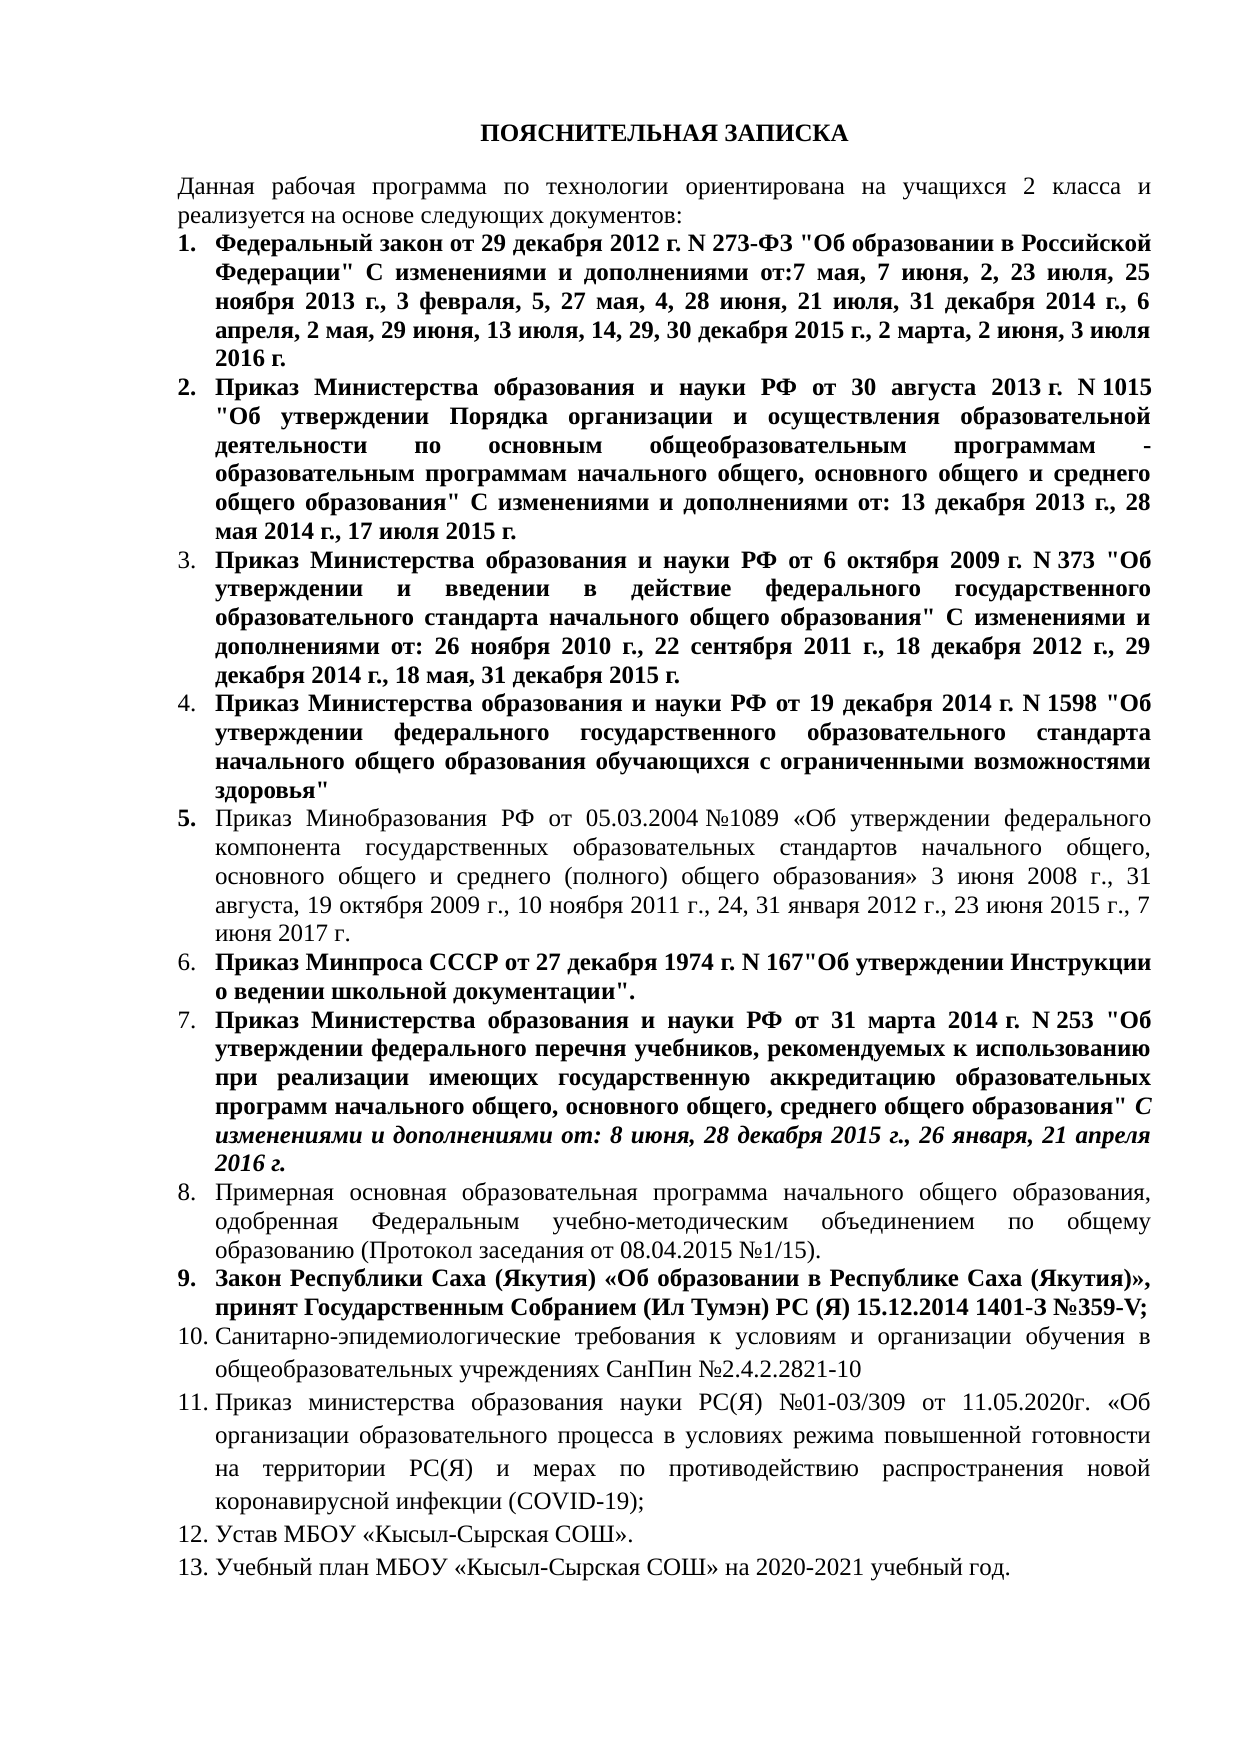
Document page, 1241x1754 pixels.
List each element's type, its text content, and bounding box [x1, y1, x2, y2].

subtitle Закон Республики Саха (Якутия) «Об образовании в Республике Саха (Якутия)», принят Государственным Собранием (Ил Тумэн) РС (Я) 15.12.2014 1401-З №359-V; [177, 1263, 1152, 1321]
list Примерная основная образовательная программа начального общего образования, одобренная Федеральным учебно-методическим объединением по общему образованию (Протокол заседания от 08.04.2015 №1/15). [177, 1177, 1152, 1263]
list Приказ Минобразования РФ от 05.03.2004 №1089 «Об утверждении федерального компонента государственных образовательных стандартов начального общего, основного общего и среднего (полного) общего образования» 3 июня 2008 г., 31 августа, 19 октября 2009 г., 10 ноября 2011 г., 24, 31 января 2012 г., 23 июня 2015 г., 7 июня 2017 г. [177, 803, 1152, 947]
subtitle Приказ Министерства образования и науки РФ от 31 марта 2014 г. N 253 "Об утверждении федерального перечня учебников, рекомендуемых к использованию при реализации имеющих государственную аккредитацию образовательных программ начального общего, основного общего, среднего общего образования" С изменениями и дополнениями от: 8 июня, 28 декабря 2015 г., 26 января, 21 апреля 2016 г. [177, 1005, 1152, 1177]
subtitle Приказ Министерства образования и науки РФ от 19 декабря 2014 г. N 1598 "Об утверждении федерального государственного образовательного стандарта начального общего образования обучающихся с ограниченными возможностями здоровья" [177, 688, 1152, 803]
list Устав МБОУ «Кысыл-Сырская СОШ». [177, 1519, 1152, 1548]
subtitle Приказ Министерства образования и науки РФ от 6 октября 2009 г. N 373 "Об утверждении и введении в действие федерального государственного образовательного стандарта начального общего образования" С изменениями и дополнениями от: 26 ноября 2010 г., 22 сентября 2011 г., 18 декабря 2012 г., 29 декабря 2014 г., 18 мая, 31 декабря 2015 г. [177, 545, 1152, 688]
subtitle Федеральный закон от 29 декабря 2012 г. N 273-ФЗ "Об образовании в Российской Федерации" С изменениями и дополнениями от:7 мая, 7 июня, 2, 23 июля, 25 ноября 2013 г., 3 февраля, 5, 27 мая, 4, 28 июня, 21 июля, 31 декабря 2014 г., 6 апреля, 2 мая, 29 июня, 13 июля, 14, 29, 30 декабря 2015 г., 2 марта, 2 июня, 3 июля 2016 г. [177, 228, 1152, 372]
subtitle Приказ Минпроса СССР от 27 декабря 1974 г. N 167"Об утверждении Инструкции о ведении школьной документации". [177, 947, 1152, 1005]
list Санитарно-эпидемиологические требования к условиям и организации обучения в общеобразовательных учреждениях СанПин №2.4.2.2821-10 [177, 1321, 1152, 1383]
subtitle Приказ Министерства образования и науки РФ от 30 августа 2013 г. N 1015 "Об утверждении Порядка организации и осуществления образовательной деятельности по основным общеобразовательным программам - образовательным программам начального общего, основного общего и среднего общего образования" С изменениями и дополнениями от: 13 декабря 2013 г., 28 мая 2014 г., 17 июля 2015 г. [177, 372, 1152, 545]
list Приказ министерства образования науки РС(Я) №01-03/309 от 11.05.2020г. «Об организации образовательного процесса в условиях режима повышенной готовности на территории РС(Я) и мерах по противодействию распространения новой коронавирусной инфекции (COVID-19); [177, 1387, 1152, 1515]
text Данная рабочая программа по технологии ориентирована на учащихся 2 класса и реализуется на основе следующих документов: [177, 171, 1152, 228]
subtitle Пояснительная записка [177, 118, 1152, 147]
list Учебный план МБОУ «Кысыл-Сырская СОШ» на 2020-2021 учебный год. [177, 1552, 1152, 1581]
